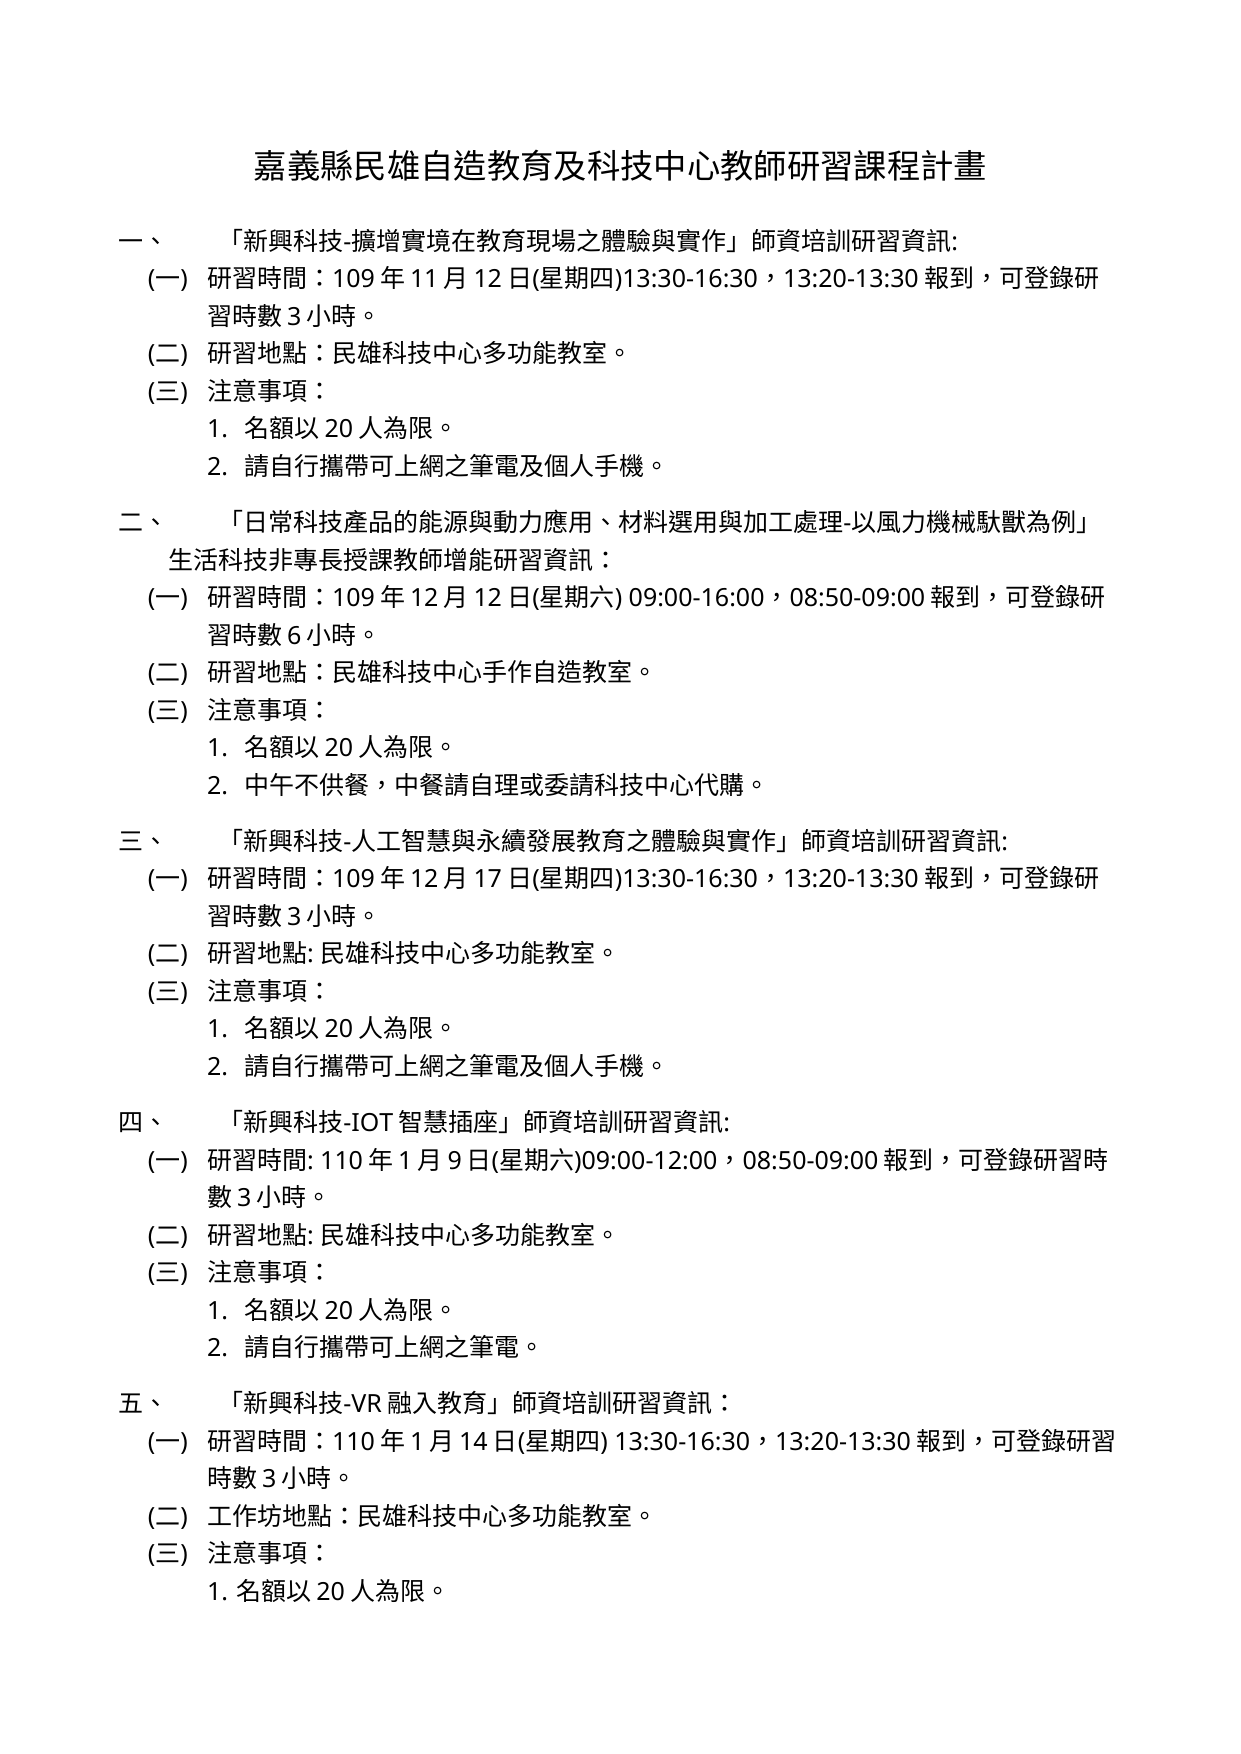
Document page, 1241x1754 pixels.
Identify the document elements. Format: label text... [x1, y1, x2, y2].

list 名額以20人為限。 [207, 408, 1122, 446]
list 注意事項： [148, 1533, 1122, 1571]
list 名額以20人為限。 [207, 1289, 1122, 1327]
list 注意事項： [148, 971, 1122, 1008]
list 「新興科技-人工智慧與永續發展教育之體驗與實作」師資培訓研習資訊: [118, 821, 1122, 858]
list 注意事項： [148, 371, 1122, 408]
list 「新興科技-IOT智慧插座」師資培訓研習資訊: [118, 1102, 1122, 1139]
list 注意事項： [148, 1252, 1122, 1289]
list 中午不供餐，中餐請自理或委請科技中心代購。 [207, 764, 1122, 802]
text 嘉義縣民雄自造教育及科技中心教師研習課程計畫 [118, 127, 1122, 202]
list 注意事項： [148, 689, 1122, 727]
list 研習時間: 110年1月9日(星期六)09:00-12:00，08:50-09:00報到，可登錄研習時數3小時。 [148, 1139, 1122, 1214]
list 請自行攜帶可上網之筆電及個人手機。 [207, 446, 1122, 483]
list 研習時間：109年12月17日(星期四)13:30-16:30，13:20-13:30報到，可登錄研習時數3小時。 [148, 858, 1122, 933]
list 請自行攜帶可上網之筆電及個人手機。 [207, 1046, 1122, 1083]
list 研習時間：109年12月12日(星期六) 09:00-16:00，08:50-09:00報到，可登錄研習時數6小時。 [148, 577, 1122, 652]
list 研習時間：110年1月14日(星期四) 13:30-16:30，13:20-13:30報到，可登錄研習時數3小時。 [148, 1421, 1122, 1496]
list 工作坊地點：民雄科技中心多功能教室。 [148, 1496, 1122, 1533]
list 名額以20人為限。 [207, 1571, 1122, 1608]
list 名額以20人為限。 [207, 727, 1122, 764]
list 研習時間：109年11月12日(星期四)13:30-16:30，13:20-13:30報到，可登錄研習時數3小時。 [148, 258, 1122, 333]
list 「新興科技-VR融入教育」師資培訓研習資訊： [118, 1383, 1122, 1421]
list 研習地點: 民雄科技中心多功能教室。 [148, 1214, 1122, 1252]
list 「日常科技產品的能源與動力應用、材料選用與加工處理-以風力機械馱獸為例」生活科技非專長授課教師增能研習資訊： [118, 502, 1122, 577]
list 研習地點: 民雄科技中心多功能教室。 [148, 933, 1122, 971]
list 名額以20人為限。 [207, 1008, 1122, 1046]
list 請自行攜帶可上網之筆電。 [207, 1327, 1122, 1364]
list 研習地點：民雄科技中心多功能教室。 [148, 333, 1122, 371]
list 研習地點：民雄科技中心手作自造教室。 [148, 652, 1122, 689]
list 「新興科技-擴增實境在教育現場之體驗與實作」師資培訓研習資訊: [118, 221, 1122, 258]
